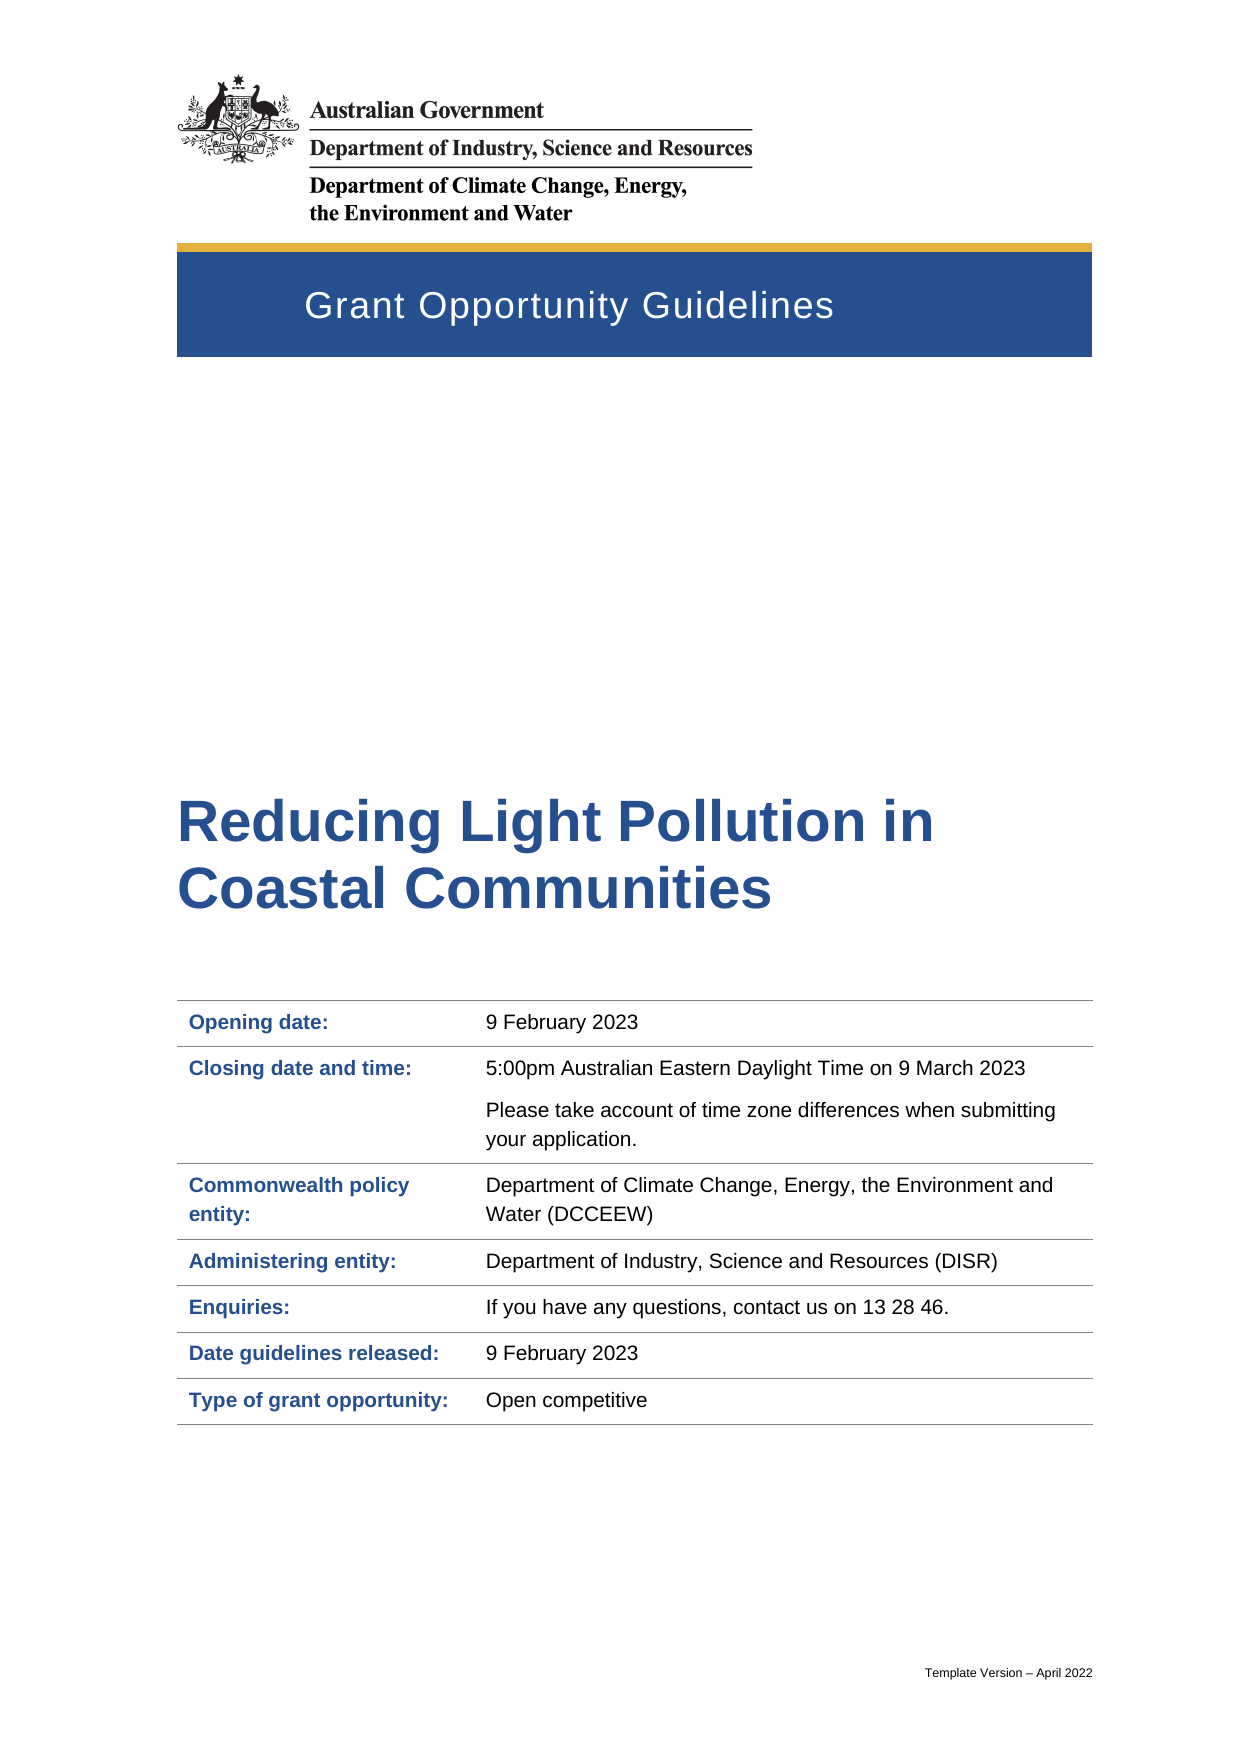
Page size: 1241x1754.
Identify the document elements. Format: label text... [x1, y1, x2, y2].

table_cell Enquiries: [177, 1286, 474, 1331]
picture [177, 73, 826, 239]
table_cell Commonwealth policy entity: [177, 1164, 474, 1239]
table_cell 9 February 2023 [474, 1333, 1093, 1378]
table_cell 5:00pm Australian Eastern Daylight Time on 9 March 2023 Please take account of time zone differences when submitting your application. [474, 1047, 1093, 1163]
table_cell Department of Climate Change, Energy, the Environment and Water (DCCEEW) [474, 1164, 1093, 1239]
table_cell Type of grant opportunity: [177, 1379, 474, 1424]
table_cell If you have any questions, contact us on 13 28 46. [474, 1286, 1093, 1331]
table_cell Closing date and time: [177, 1047, 474, 1163]
table_cell Open competitive [474, 1379, 1093, 1424]
table_cell Date guidelines released: [177, 1333, 474, 1378]
table_cell Department of Industry, Science and Resources (DISR) [474, 1240, 1093, 1285]
table_header Opening date: [177, 1001, 474, 1046]
table_header 9 February 2023 [474, 1001, 1093, 1046]
table_cell Administering entity: [177, 1240, 474, 1285]
subtitle Reducing Light Pollution in Coastal Communities [177, 719, 1092, 920]
